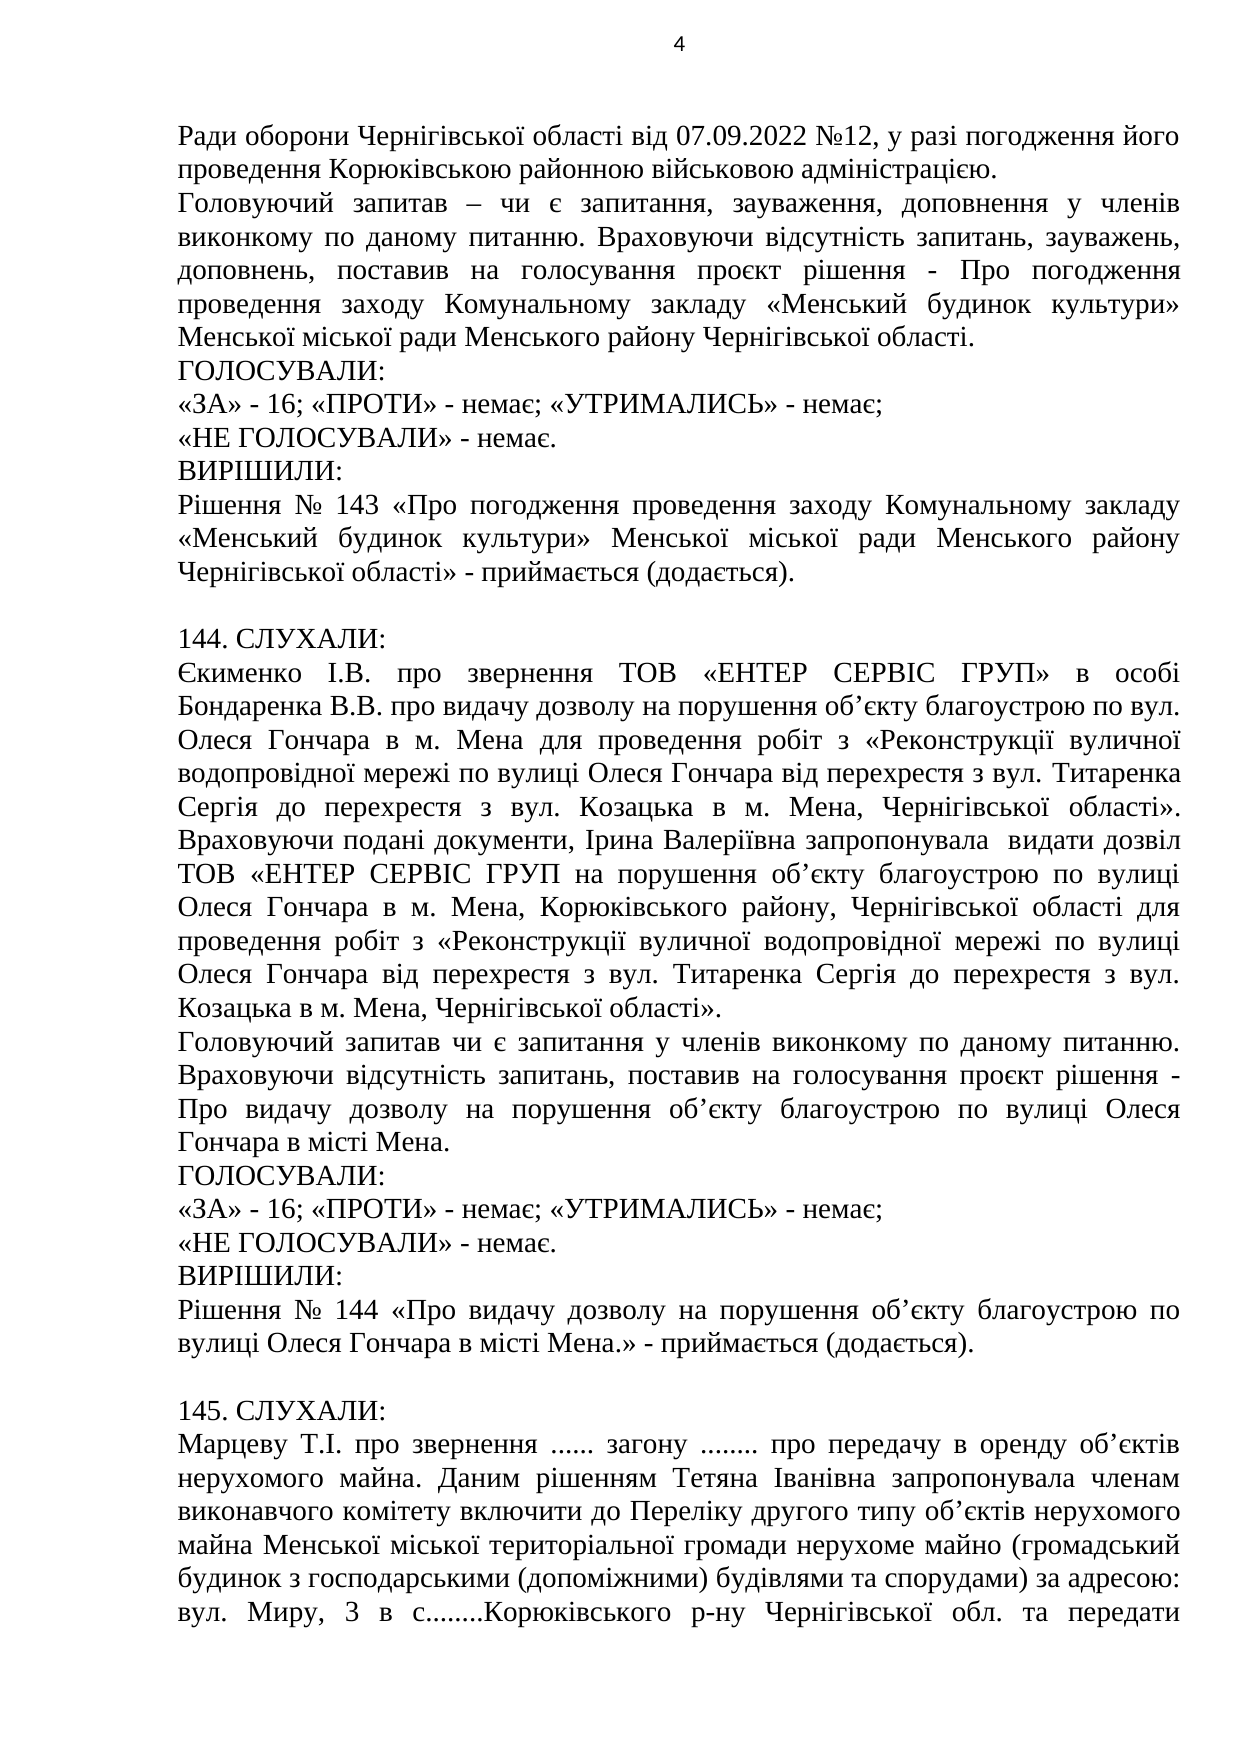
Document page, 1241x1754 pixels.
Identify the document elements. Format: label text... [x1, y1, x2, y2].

text Рішення № 144 «Про видачу дозволу на порушення об’єкту благоустрою по вулиці Олеся Гончара в місті Мена.» - приймається (додається). [177, 1292, 1181, 1359]
text «НЕ ГОЛОСУВАЛИ» - немає. [177, 1225, 1181, 1258]
text Рішення № 143 «Про погодження проведення заходу Комунальному закладу «Менський будинок культури» Менської міської ради Менського району Чернігівської області» - приймається (додається). [177, 487, 1181, 588]
text Єкименко І.В. про звернення ТОВ «ЕНТЕР СЕРВІС ГРУП» в особі Бондаренка В.В. про видачу дозволу на порушення об’єкту благоустрою по вул. Олеся Гончара в м. Мена для проведення робіт з «Реконструкції вуличної водопровідної мережі по вулиці Олеся Гончара від перехрестя з вул. Титаренка Сергія до перехрестя з вул. Козацька в м. Мена, Чернігівської області». Враховуючи подані документи, Ірина Валеріївна запропонувала видати дозвіл ТОВ «ЕНТЕР СЕРВІС ГРУП на порушення об’єкту благоустрою по вулиці Олеся Гончара в м. Мена, Корюківського району, Чернігівської області для проведення робіт з «Реконструкції вуличної водопровідної мережі по вулиці Олеся Гончара від перехрестя з вул. Титаренка Сергія до перехрестя з вул. Козацька в м. Мена, Чернігівської області». [177, 655, 1181, 1024]
text ВИРІШИЛИ: [177, 453, 1181, 487]
text «ЗА» - 16; «ПРОТИ» - немає; «УТРИМАЛИСЬ» - немає; [177, 386, 1181, 420]
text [177, 118, 1181, 185]
text ГОЛОСУВАЛИ: [177, 353, 1181, 386]
text 145. СЛУХАЛИ: [177, 1393, 1181, 1426]
text ГОЛОСУВАЛИ: [177, 1158, 1181, 1191]
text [177, 1426, 1181, 1627]
text 144. СЛУХАЛИ: [177, 621, 1181, 655]
text «ЗА» - 16; «ПРОТИ» - немає; «УТРИМАЛИСЬ» - немає; [177, 1191, 1181, 1225]
text Головуючий запитав чи є запитання у членів виконкому по даному питанню. Враховуючи відсутність запитань, поставив на голосування проєкт рішення - Про видачу дозволу на порушення об’єкту благоустрою по вулиці Олеся Гончара в місті Мена. [177, 1024, 1181, 1158]
text «НЕ ГОЛОСУВАЛИ» - немає. [177, 420, 1181, 453]
text Головуючий запитав – чи є запитання, зауваження, доповнення у членів виконкому по даному питанню. Враховуючи відсутність запитань, зауважень, доповнень, поставив на голосування проєкт рішення - Про погодження проведення заходу Комунальному закладу «Менський будинок культури» Менської міської ради Менського району Чернігівської області. [177, 185, 1181, 353]
text ВИРІШИЛИ: [177, 1258, 1181, 1292]
